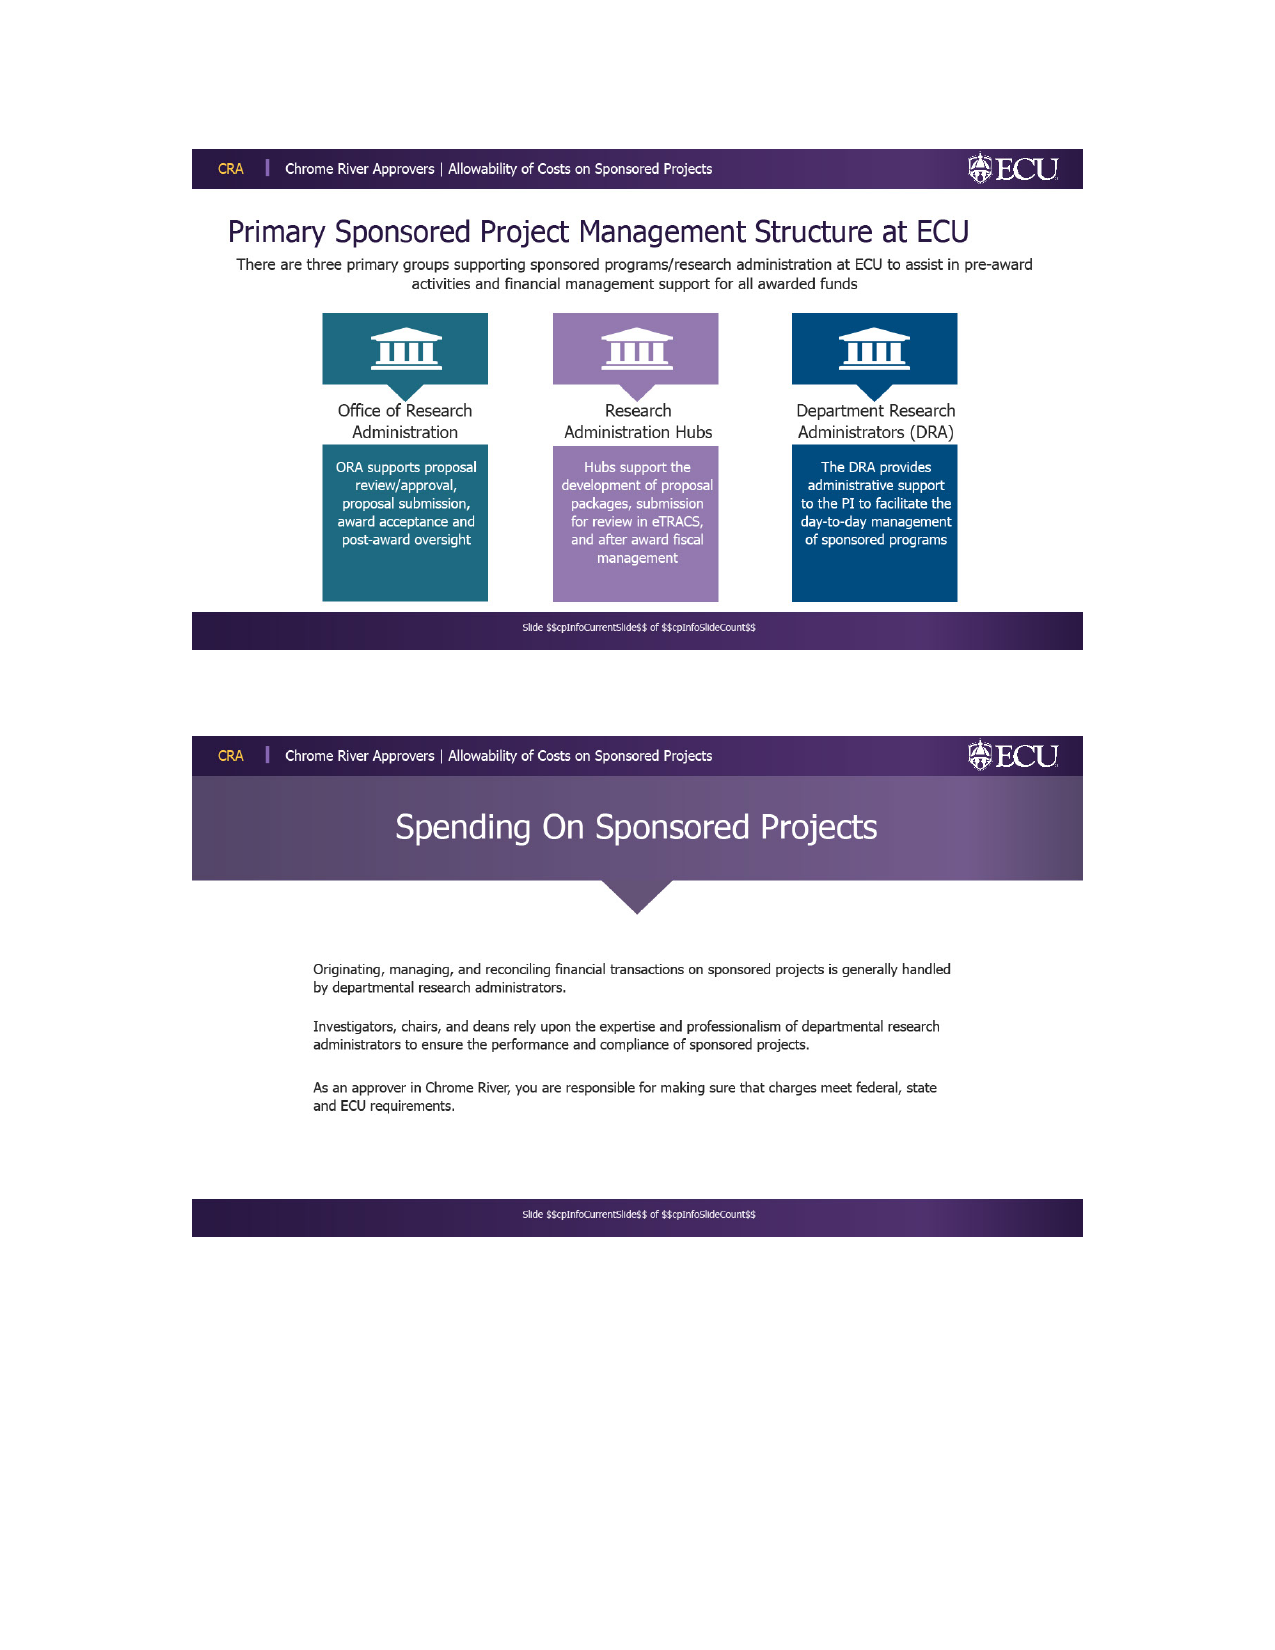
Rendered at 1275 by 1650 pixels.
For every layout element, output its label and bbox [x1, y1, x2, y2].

picture [192, 149, 1083, 650]
picture [192, 736, 1083, 1237]
